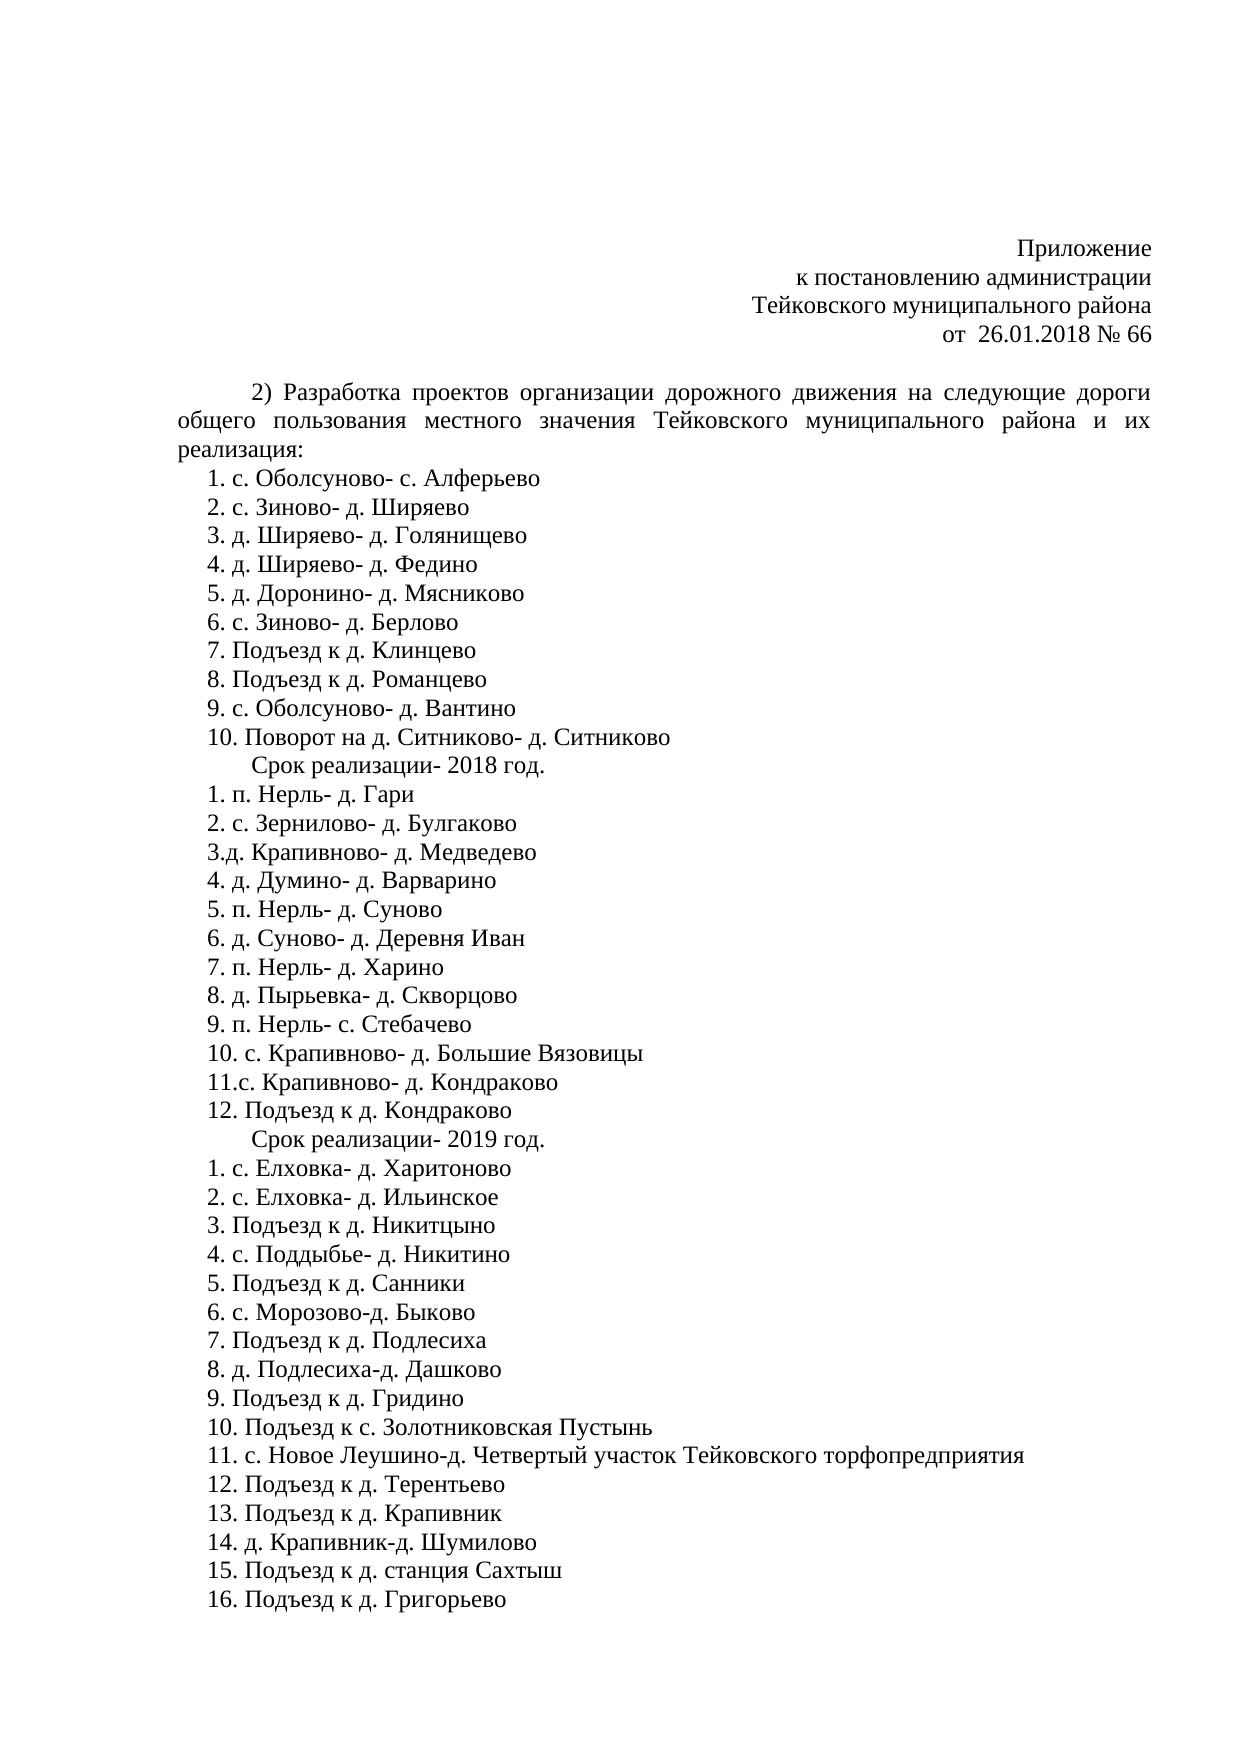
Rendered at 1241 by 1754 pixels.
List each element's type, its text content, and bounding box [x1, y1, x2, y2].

text 3. Подъезд к д. Никитцыно [177, 1211, 1152, 1239]
text 9. п. Нерль- с. Стебачево [177, 1009, 1152, 1038]
text 4. с. Поддыбье- д. Никитино [177, 1239, 1152, 1268]
text к постановлению администрации [177, 262, 1152, 291]
text 9. с. Оболсуново- д. Вантино [177, 693, 1152, 722]
text 16. Подъезд к д. Григорьево [177, 1584, 1152, 1613]
text 12. Подъезд к д. Кондраково [177, 1096, 1152, 1124]
text 1. с. Оболсуново- с. Алферьево [177, 463, 1152, 492]
text 4. д. Ширяево- д. Федино [177, 549, 1152, 578]
text 2. с. Зиново- д. Ширяево [177, 492, 1152, 521]
text 7. п. Нерль- д. Харино [177, 952, 1152, 981]
text 5. д. Доронино- д. Мясниково [177, 578, 1152, 607]
text 6. с. Морозово-д. Быково [177, 1297, 1152, 1326]
text 7. Подъезд к д. Клинцево [177, 636, 1152, 664]
text 10. Подъезд к с. Золотниковская Пустынь [177, 1412, 1152, 1441]
text 14. д. Крапивник-д. Шумилово [177, 1527, 1152, 1556]
text 10. с. Крапивново- д. Большие Вязовицы [177, 1038, 1152, 1067]
text 11. с. Новое Леушино-д. Четвертый участок Тейковского торфопредприятия [177, 1441, 1152, 1469]
text 7. Подъезд к д. Подлесиха [177, 1326, 1152, 1354]
text 6. с. Зиново- д. Берлово [177, 607, 1152, 636]
text 3. д. Ширяево- д. Голянищево [177, 521, 1152, 549]
text 1. п. Нерль- д. Гари [177, 779, 1152, 808]
text 2) Разработка проектов организации дорожного движения на следующие дороги общего пользования местного значения Тейковского муниципального района и их реализация: [177, 377, 1152, 463]
text 3.д. Крапивново- д. Медведево [177, 837, 1152, 866]
text 5. Подъезд к д. Санники [177, 1268, 1152, 1297]
text 13. Подъезд к д. Крапивник [177, 1498, 1152, 1527]
text от 26.01.2018 № 66 [177, 319, 1152, 348]
text 8. Подъезд к д. Романцево [177, 664, 1152, 693]
text Срок реализации- 2019 год. [177, 1124, 1152, 1153]
text Тейковского муниципального района [177, 291, 1152, 319]
text 4. д. Думино- д. Варварино [177, 866, 1152, 894]
text 10. Поворот на д. Ситниково- д. Ситниково [177, 722, 1152, 751]
text 9. Подъезд к д. Гридино [177, 1383, 1152, 1412]
text Приложение [177, 233, 1152, 262]
text Срок реализации- 2018 год. [177, 751, 1152, 779]
text 8. д. Подлесиха-д. Дашково [177, 1354, 1152, 1383]
text 2. с. Зернилово- д. Булгаково [177, 808, 1152, 837]
text 6. д. Суново- д. Деревня Иван [177, 923, 1152, 952]
text 5. п. Нерль- д. Суново [177, 894, 1152, 923]
text 11.с. Крапивново- д. Кондраково [177, 1067, 1152, 1096]
text 1. с. Елховка- д. Харитоново [177, 1153, 1152, 1182]
text 12. Подъезд к д. Терентьево [177, 1469, 1152, 1498]
text 15. Подъезд к д. станция Сахтыш [177, 1556, 1152, 1584]
text 8. д. Пырьевка- д. Скворцово [177, 981, 1152, 1009]
text 2. с. Елховка- д. Ильинское [177, 1182, 1152, 1211]
